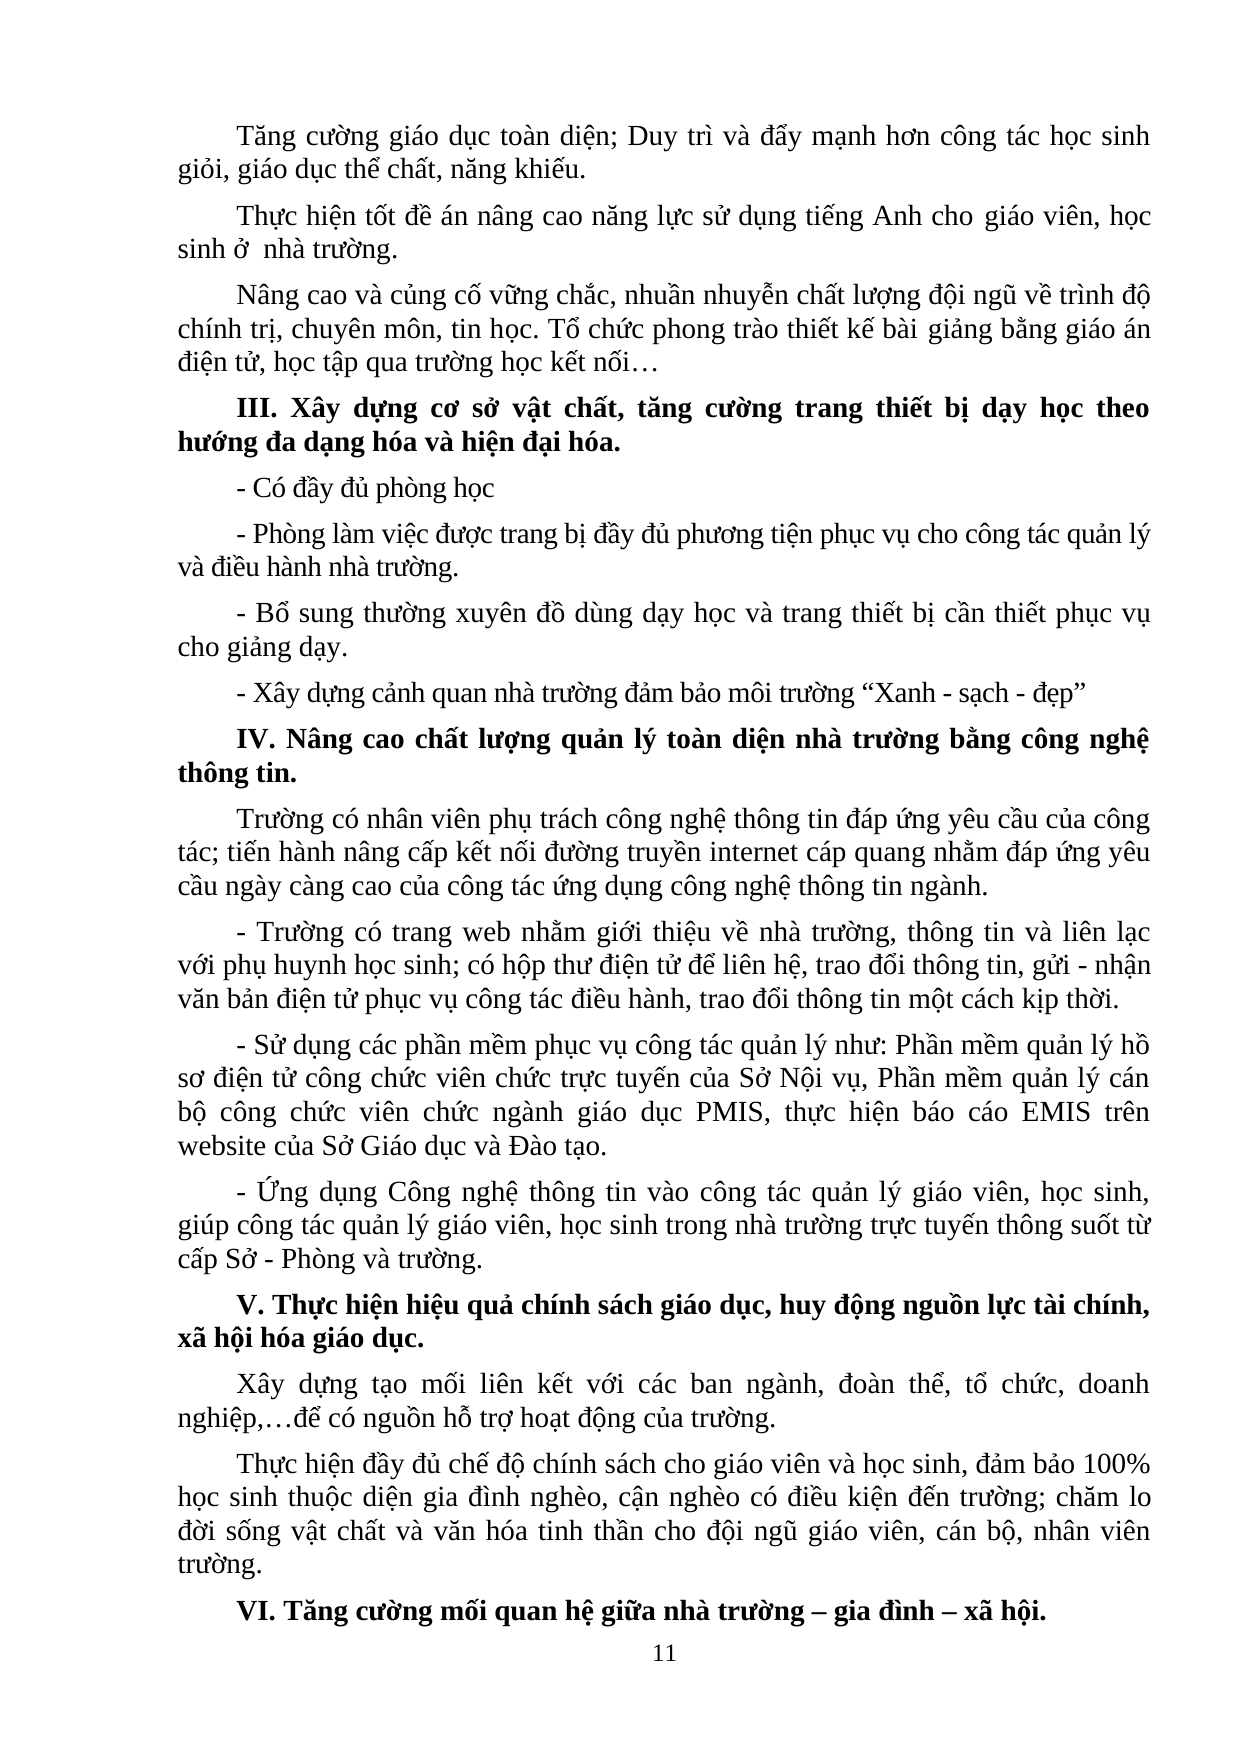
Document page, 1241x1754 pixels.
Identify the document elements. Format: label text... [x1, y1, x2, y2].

text VI. Tăng cường mối quan hệ giữa nhà trường – gia đình – xã hội. [177, 1593, 1152, 1626]
text III. Xây dựng cơ sở vật chất, tăng cường trang thiết bị dạy học theo hướng đa dạng hóa và hiện đại hóa. [177, 390, 1152, 457]
text Thực hiện tốt đề án nâng cao năng lực sử dụng tiếng Anh cho giáo viên, học sinh ở nhà trường. [177, 198, 1152, 265]
text Xây dựng tạo mối liên kết với các ban ngành, đoàn thể, tổ chức, doanh nghiệp,…để có nguồn hỗ trợ hoạt động của trường. [177, 1366, 1152, 1433]
text - Sử dụng các phần mềm phục vụ công tác quản lý như: Phần mềm quản lý hồ sơ điện tử công chức viên chức trực tuyến của Sở Nội vụ, Phần mềm quản lý cán bộ công chức viên chức ngành giáo dục PMIS, thực hiện báo cáo EMIS trên website của Sở Giáo dục và Đào tạo. [177, 1027, 1152, 1161]
text - Có đầy đủ phòng học [177, 470, 1152, 503]
text Trường có nhân viên phụ trách công nghệ thông tin đáp ứng yêu cầu của công tác; tiến hành nâng cấp kết nối đường truyền internet cáp quang nhằm đáp ứng yêu cầu ngày càng cao của công tác ứng dụng công nghệ thông tin ngành. [177, 801, 1152, 901]
text Thực hiện đầy đủ chế độ chính sách cho giáo viên và học sinh, đảm bảo 100% học sinh thuộc diện gia đình nghèo, cận nghèo có điều kiện đến trường; chăm lo đời sống vật chất và văn hóa tinh thần cho đội ngũ giáo viên, cán bộ, nhân viên trường. [177, 1446, 1152, 1580]
text Tăng cường giáo dục toàn diện; Duy trì và đẩy mạnh hơn công tác học sinh giỏi, giáo dục thể chất, năng khiếu. [177, 118, 1152, 185]
text V. Thực hiện hiệu quả chính sách giáo dục, huy động nguồn lực tài chính, xã hội hóa giáo dục. [177, 1287, 1152, 1354]
text - Xây dựng cảnh quan nhà trường đảm bảo môi trường “Xanh - sạch - đẹp” [177, 675, 1152, 709]
text - Bổ sung thường xuyên đồ dùng dạy học và trang thiết bị cần thiết phục vụ cho giảng dạy. [177, 596, 1152, 663]
text - Trường có trang web nhằm giới thiệu về nhà trường, thông tin và liên lạc với phụ huynh học sinh; có hộp thư điện tử để liên hệ, trao đổi thông tin, gửi - nhận văn bản điện tử phục vụ công tác điều hành, trao đổi thông tin một cách kịp thời. [177, 914, 1152, 1014]
text IV. Nâng cao chất lượng quản lý toàn diện nhà trường bằng công nghệ thông tin. [177, 721, 1152, 788]
text - Ứng dụng Công nghệ thông tin vào công tác quản lý giáo viên, học sinh, giúp công tác quản lý giáo viên, học sinh trong nhà trường trực tuyến thông suốt từ cấp Sở - Phòng và trường. [177, 1174, 1152, 1274]
text Nâng cao và củng cố vững chắc, nhuần nhuyễn chất lượng đội ngũ về trình độ chính trị, chuyên môn, tin học. Tổ chức phong trào thiết kế bài giảng bằng giáo án điện tử, học tập qua trường học kết nối… [177, 277, 1152, 378]
text - Phòng làm việc được trang bị đầy đủ phương tiện phục vụ cho công tác quản lý và điều hành nhà trường. [177, 516, 1152, 583]
